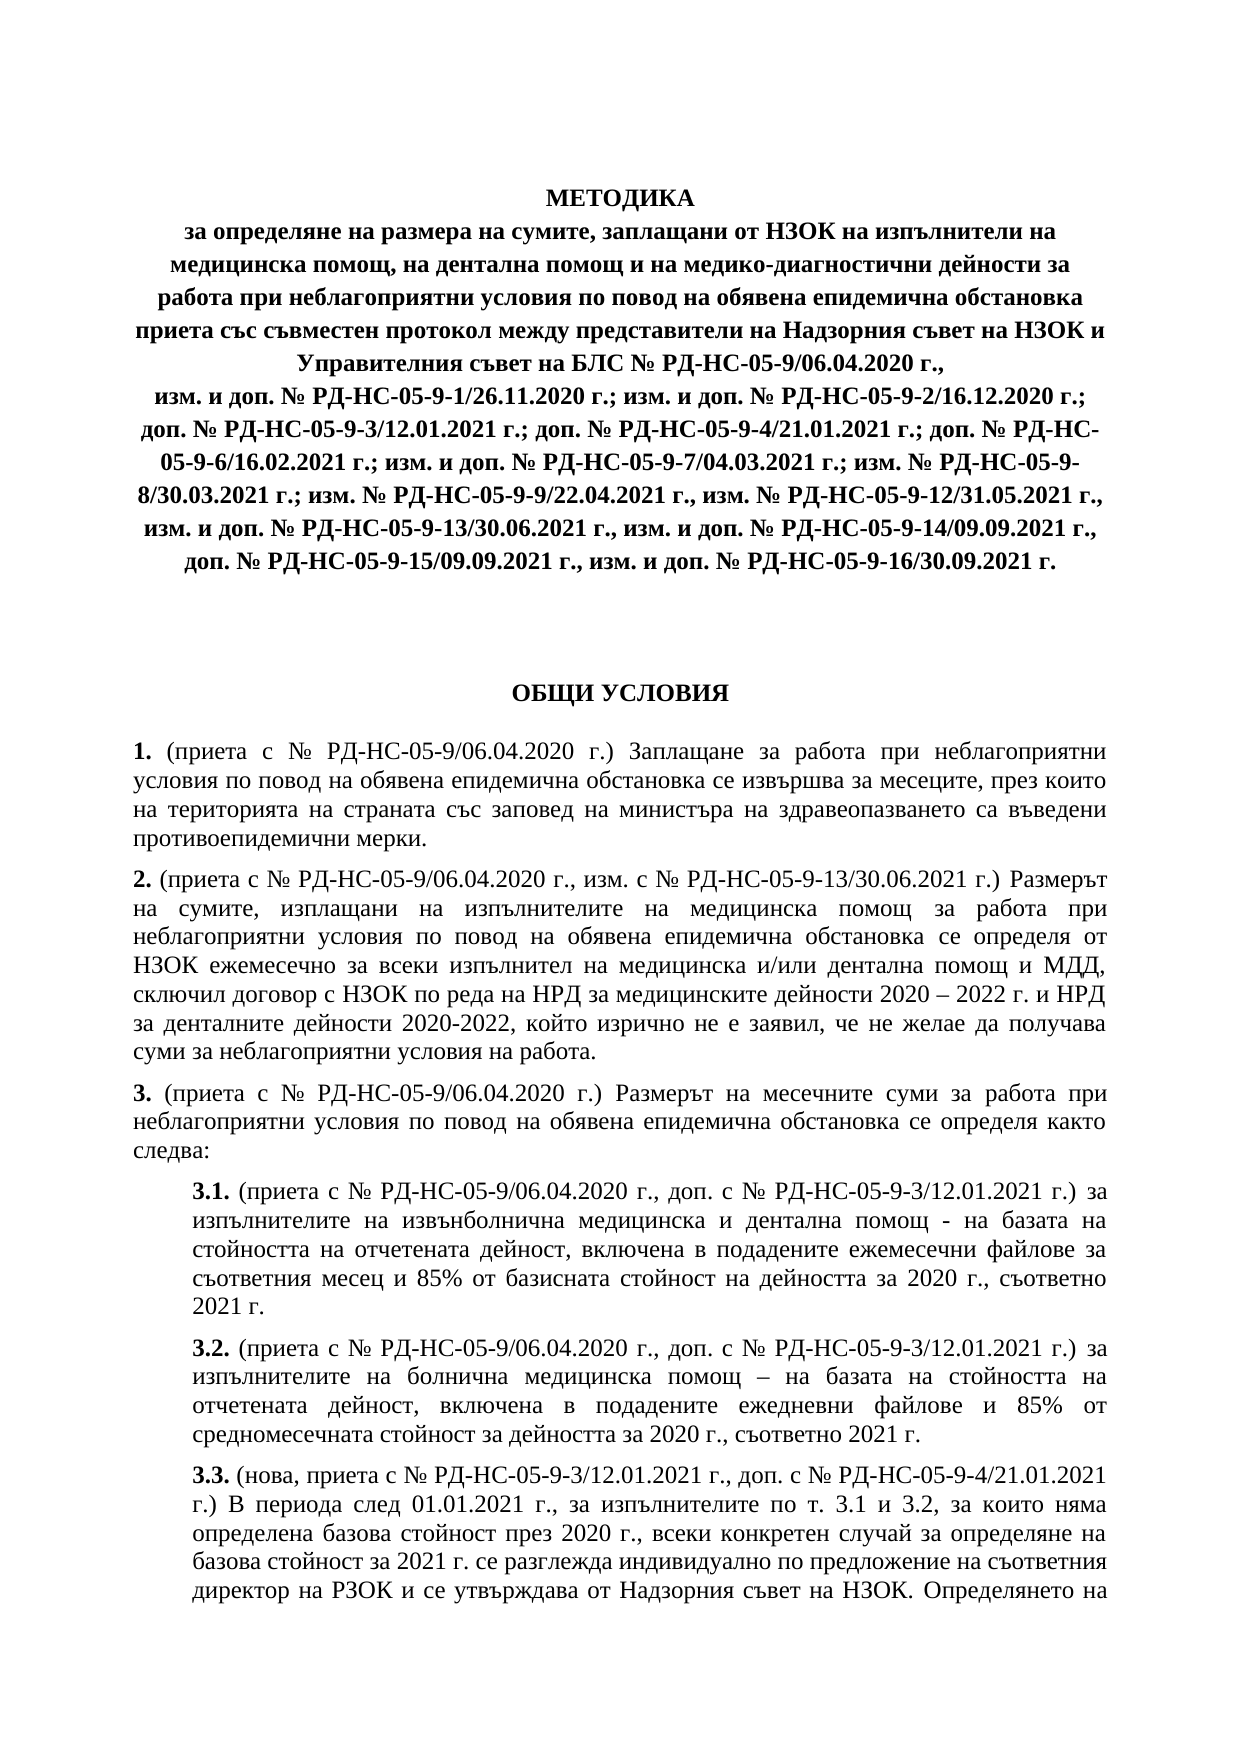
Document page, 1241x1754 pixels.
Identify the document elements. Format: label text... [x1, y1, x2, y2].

text МЕТОДИКА [133, 183, 1107, 212]
text 3.1. (приета с № РД-НС-05-9/06.04.2020 г., доп. с № РД-НС-05-9-3/12.01.2021 г.) за изпълнителите на извънболнична медицинска и дентална помощ - на базата на стойността на отчетената дейност, включена в подадените ежемесечни файлове за съответния месец и 85% от базисната стойност на дейността за 2020 г., съответно 2021 г. [192, 1176, 1107, 1320]
text 3.2. (приета с № РД-НС-05-9/06.04.2020 г., доп. с № РД-НС-05-9-3/12.01.2021 г.) за изпълнителите на болнична медицинска помощ – на базата на стойността на отчетената дейност, включена в подадените ежедневни файлове и 85% от средномесечната стойност за дейността за 2020 г., съответно 2021 г. [192, 1333, 1107, 1448]
text приета със съвместен протокол между представители на Надзорния съвет на НЗОК и Управителния съвет на БЛС № РД-НС-05-9/06.04.2020 г., [133, 315, 1107, 377]
text ОБЩИ УСЛОВИЯ [133, 678, 1107, 707]
text изм. и доп. № РД-НС-05-9-1/26.11.2020 г.; изм. и доп. № РД-НС-05-9-2/16.12.2020 г.; доп. № РД-НС-05-9-3/12.01.2021 г.; доп. № РД-НС-05-9-4/21.01.2021 г.; доп. № РД-НС-05-9-6/16.02.2021 г.; изм. и доп. № РД-НС-05-9-7/04.03.2021 г.; изм. № РД-НС-05-9-8/30.03.2021 г.; изм. № РД-НС-05-9-9/22.04.2021 г., изм. № РД-НС-05-9-12/31.05.2021 г., изм. и доп. № РД-НС-05-9-13/30.06.2021 г., изм. и доп. № РД-НС-05-9-14/09.09.2021 г., доп. № РД-НС-05-9-15/09.09.2021 г., изм. и доп. № РД-НС-05-9-16/30.09.2021 г. [133, 381, 1107, 575]
text за определяне на размера на сумите, заплащани от НЗОК на изпълнители на медицинска помощ, на дентална помощ и на медико-диагностични дейности за работа при неблагоприятни условия по повод на обявена епидемична обстановка [133, 216, 1107, 311]
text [192, 1460, 1107, 1604]
text 3. (приета с № РД-НС-05-9/06.04.2020 г.) Размерът на месечните суми за работа при неблагоприятни условия по повод на обявена епидемична обстановка се определя както следва: [133, 1078, 1107, 1164]
text 2. (приета с № РД-НС-05-9/06.04.2020 г., изм. с № РД-НС-05-9-13/30.06.2021 г.) Размерът на сумите, изплащани на изпълнителите на медицинска помощ за работа при неблагоприятни условия по повод на обявена епидемична обстановка се определя от НЗОК ежемесечно за всеки изпълнител на медицинска и/или дентална помощ и МДД, сключил договор с НЗОК по реда на НРД за медицинските дейности 2020 – 2022 г. и НРД за денталните дейности 2020-2022, който изрично не е заявил, че не желае да получава суми за неблагоприятни условия на работа. [133, 864, 1107, 1065]
text 1. (приета с № РД-НС-05-9/06.04.2020 г.) Заплащане за работа при неблагоприятни условия по повод на обявена епидемична обстановка се извършва за месеците, през които на територията на страната със заповед на министъра на здравеопазването са въведени противоепидемични мерки. [133, 736, 1107, 851]
